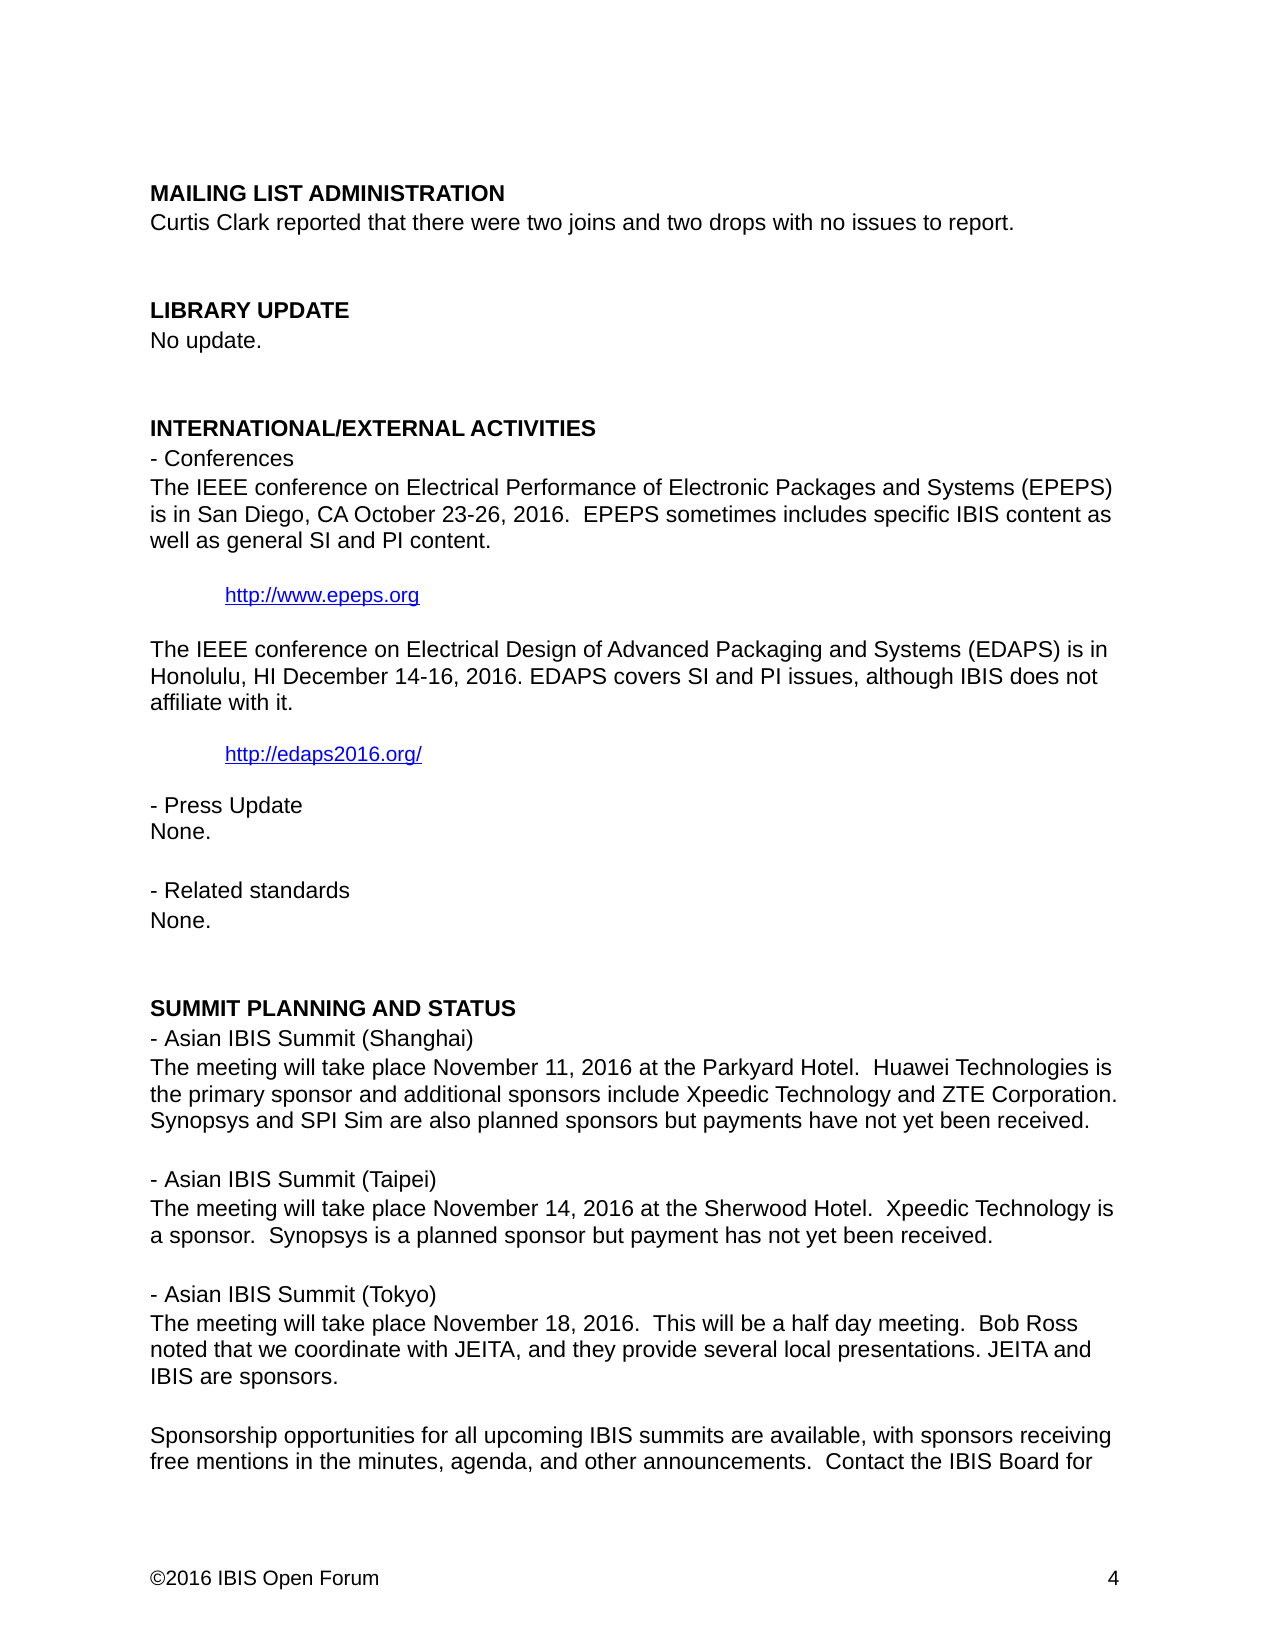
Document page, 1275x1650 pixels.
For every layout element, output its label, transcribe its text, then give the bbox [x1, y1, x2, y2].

text - Press Update [150, 792, 1125, 818]
text - Asian IBIS Summit (Tokyo) [150, 1281, 1124, 1307]
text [150, 1422, 1124, 1474]
text The meeting will take place November 11, 2016 at the Parkyard Hotel. Huawei Technologies is the primary sponsor and additional sponsors include Xpeedic Technology and ZTE Corporation. Synopsys and SPI Sim are also planned sponsors but payments have not yet been received. [150, 1054, 1124, 1133]
text - Asian IBIS Summit (Shanghai) [150, 1025, 1124, 1051]
text The meeting will take place November 18, 2016. This will be a half day meeting. Bob Ross noted that we coordinate with JEITA, and they provide several local presentations. JEITA and IBIS are sponsors. [150, 1310, 1124, 1389]
text None. [150, 907, 1124, 933]
text MAILING LIST ADMINISTRATION [150, 179, 1124, 206]
text INTERNATIONAL/EXTERNAL ACTIVITIES [150, 415, 1124, 442]
text The meeting will take place November 14, 2016 at the Sherwood Hotel. Xpeedic Technology is a sponsor. Synopsys is a planned sponsor but payment has not yet been received. [150, 1195, 1124, 1248]
text No update. [150, 327, 1124, 353]
text SUMMIT PLANNING AND STATUS [150, 995, 1124, 1022]
text The IEEE conference on Electrical Performance of Electronic Packages and Systems (EPEPS) is in San Diego, CA October 23-26, 2016. EPEPS sometimes includes specific IBIS content as well as general SI and PI content. [150, 474, 1125, 553]
text - Conferences [150, 445, 1124, 471]
text The IEEE conference on Electrical Design of Advanced Packaging and Systems (EDAPS) is in Honolulu, HI December 14-16, 2016. EDAPS covers SI and PI issues, although IBIS does not affiliate with it. [150, 636, 1125, 715]
text http://www.epeps.org [150, 583, 1124, 607]
text - Asian IBIS Summit (Taipei) [150, 1166, 1124, 1192]
text None. [150, 818, 1124, 845]
text LIBRARY UPDATE [150, 297, 1124, 324]
text - Related standards [150, 877, 1124, 904]
text Curtis Clark reported that there were two joins and two drops with no issues to report. [150, 209, 1124, 235]
text http://edaps2016.org/ [150, 742, 1125, 766]
